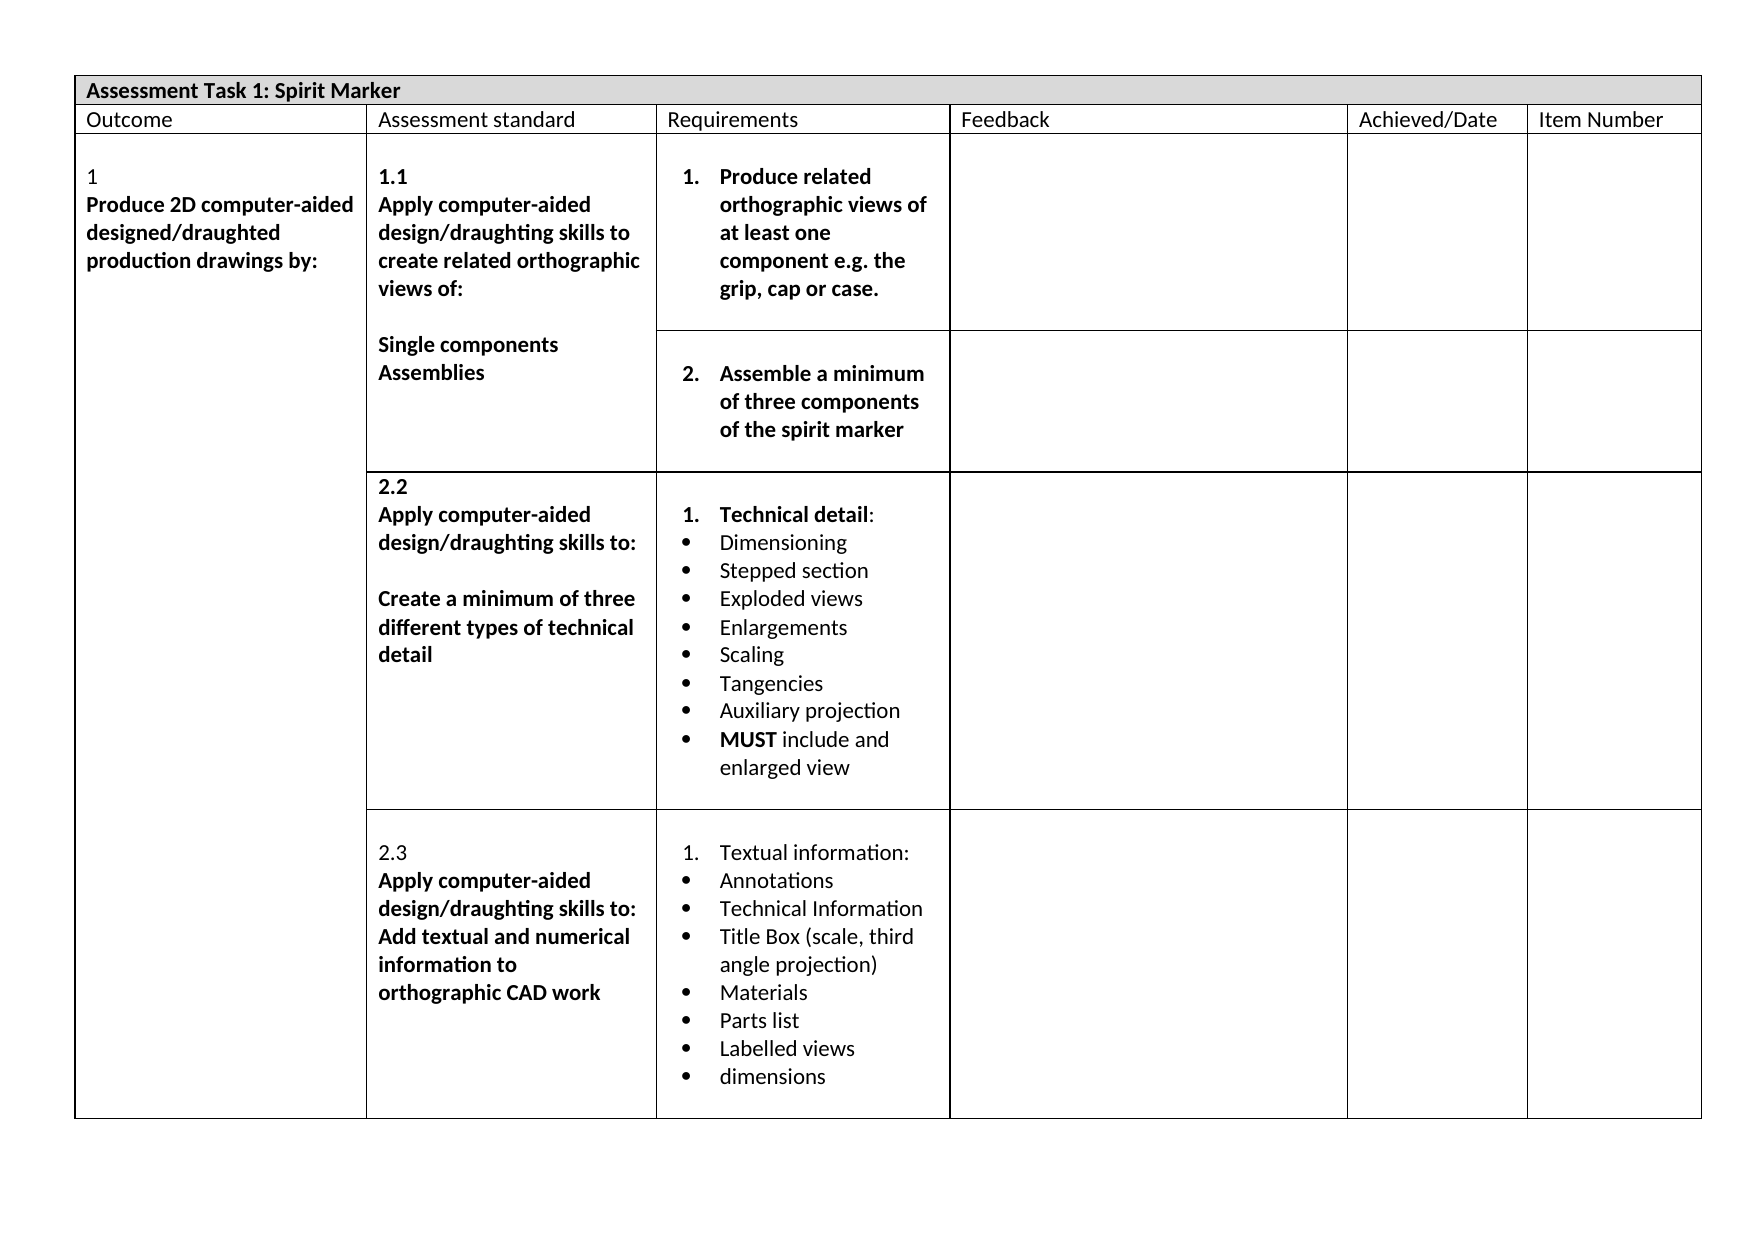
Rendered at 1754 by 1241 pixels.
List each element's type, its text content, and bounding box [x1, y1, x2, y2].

table_cell Textual information: Annotations Technical Information Title Box (scale, third angle projection) Materials Parts list Labelled views dimensions [657, 810, 949, 1118]
table_cell [1348, 134, 1527, 330]
table_cell Achieved/Date [1348, 105, 1527, 133]
table_cell Assessment standard [367, 105, 656, 133]
table_cell [1528, 331, 1701, 471]
table_cell [951, 134, 1347, 330]
table_cell [1528, 473, 1701, 809]
table_cell [951, 810, 1347, 1118]
table_cell Item Number [1528, 105, 1701, 133]
table_cell 1 Produce 2D computer-aided designed/draughted production drawings by: [76, 134, 366, 1118]
table_cell 2.3 Apply computer-aided design/draughting skills to: Add textual and numerical information to orthographic CAD work [367, 810, 656, 1118]
table_cell Outcome [76, 105, 366, 133]
table_cell 2.2 Apply computer-aided design/draughting skills to: Create a minimum of three different types of technical detail [367, 473, 656, 809]
table_cell Requirements [657, 105, 949, 133]
table_cell [1348, 331, 1527, 471]
table_cell Feedback [951, 105, 1347, 133]
table_cell [1348, 810, 1527, 1118]
table_cell Produce related orthographic views of at least one component e.g. the grip, cap or case. [657, 134, 949, 330]
table_cell [1528, 134, 1701, 330]
table_cell Assemble a minimum of three components of the spirit marker [657, 331, 949, 471]
table_cell [1528, 810, 1701, 1118]
table_cell [951, 331, 1347, 471]
table_header Assessment Task 1: Spirit Marker [76, 76, 1701, 104]
table_cell 1.1 Apply computer-aided design/draughting skills to create related orthographic views of: Single components Assemblies [367, 134, 656, 471]
table_cell Technical detail: Dimensioning Stepped section Exploded views Enlargements Scaling Tangencies Auxiliary projection MUST include and enlarged view [657, 473, 949, 809]
table_cell [951, 473, 1347, 809]
table_cell [1348, 473, 1527, 809]
